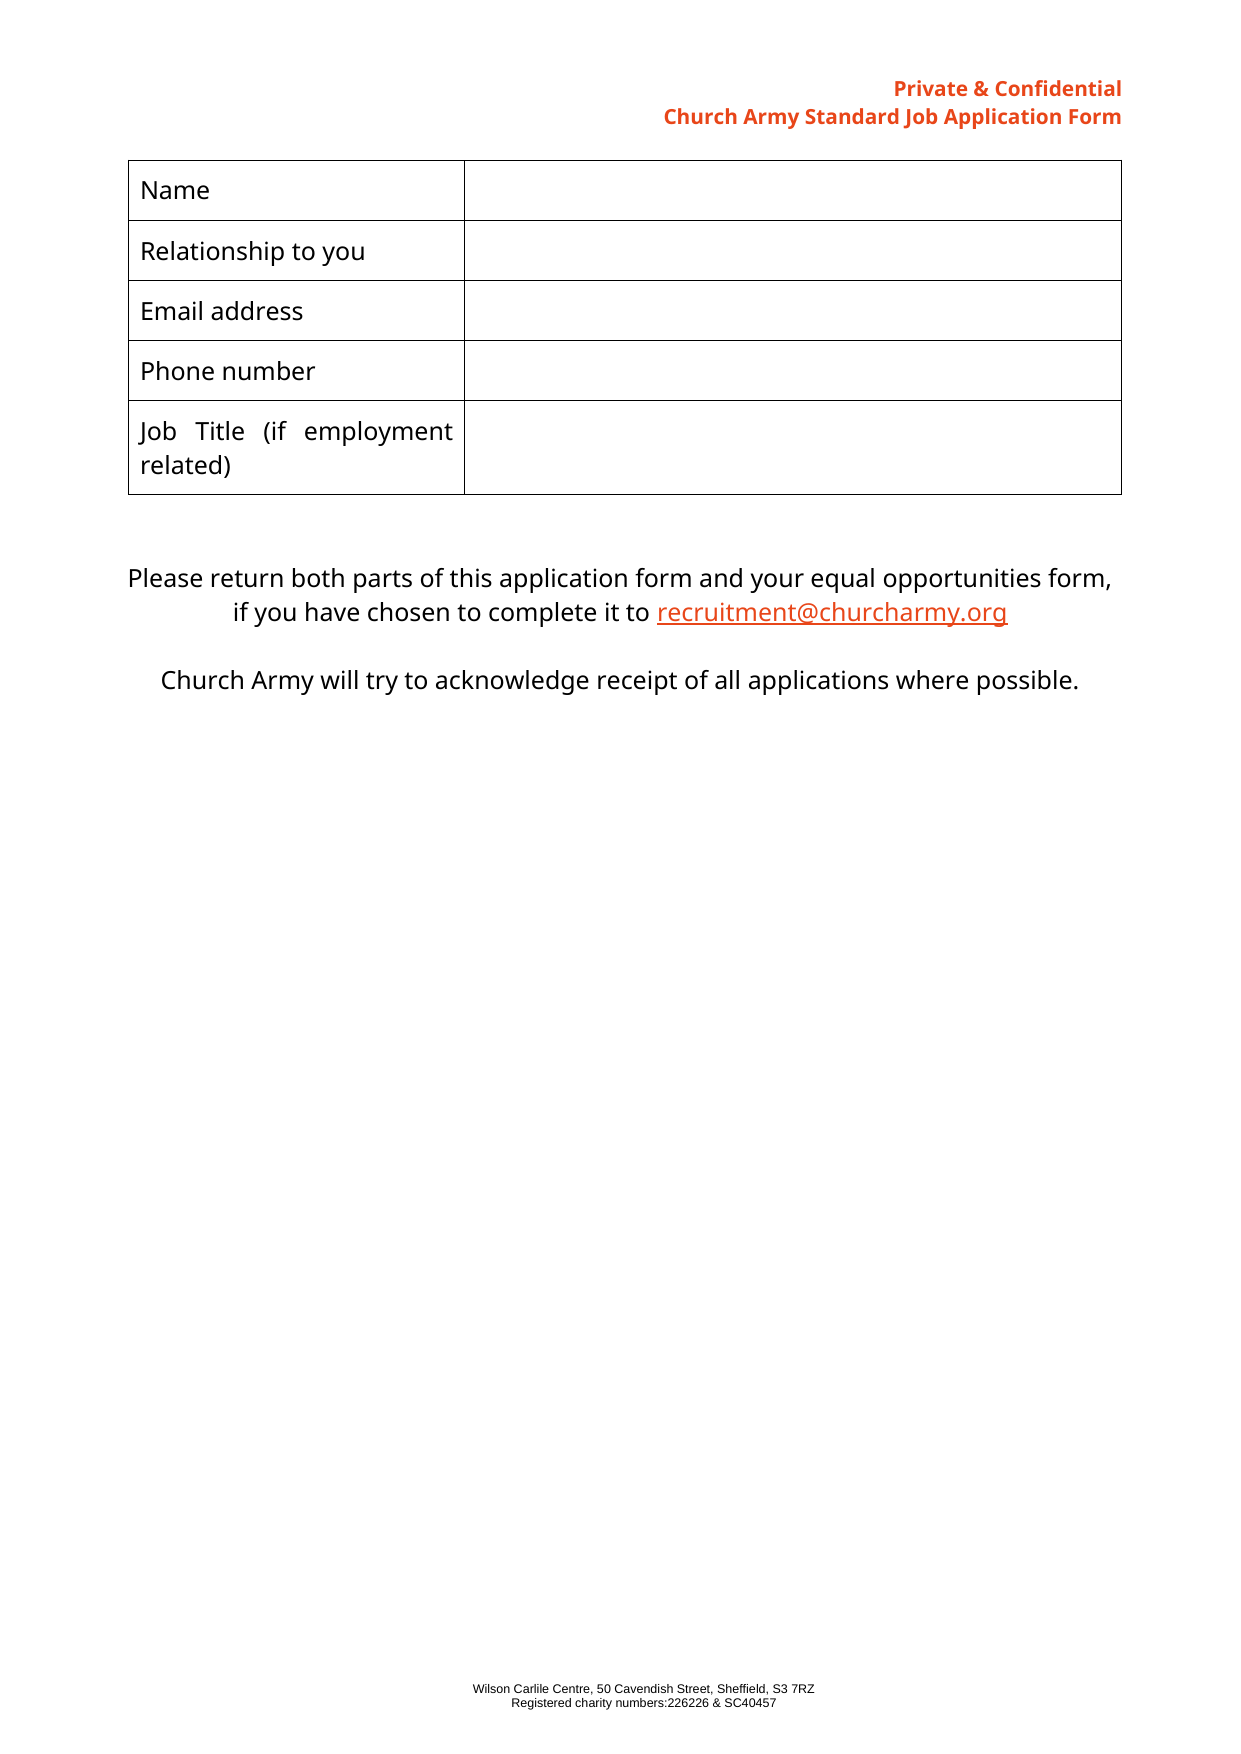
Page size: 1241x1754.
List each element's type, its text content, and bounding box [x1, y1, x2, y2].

table_cell [465, 281, 1121, 340]
table_cell Relationship to you [129, 221, 464, 280]
table_header [465, 161, 1121, 219]
table_cell Job Title (if employment related) [129, 401, 464, 494]
table_cell [465, 401, 1121, 494]
table_header Name [129, 161, 464, 219]
table_cell Phone number [129, 341, 464, 400]
table_cell Email address [129, 281, 464, 340]
table_cell [465, 221, 1121, 280]
table_cell [465, 341, 1121, 400]
text Church Army will try to acknowledge receipt of all applications where possible. [118, 663, 1122, 697]
text Please return both parts of this application form and your equal opportunities form, if you have chosen to complete it to recruitment@churcharmy.org [118, 560, 1122, 628]
